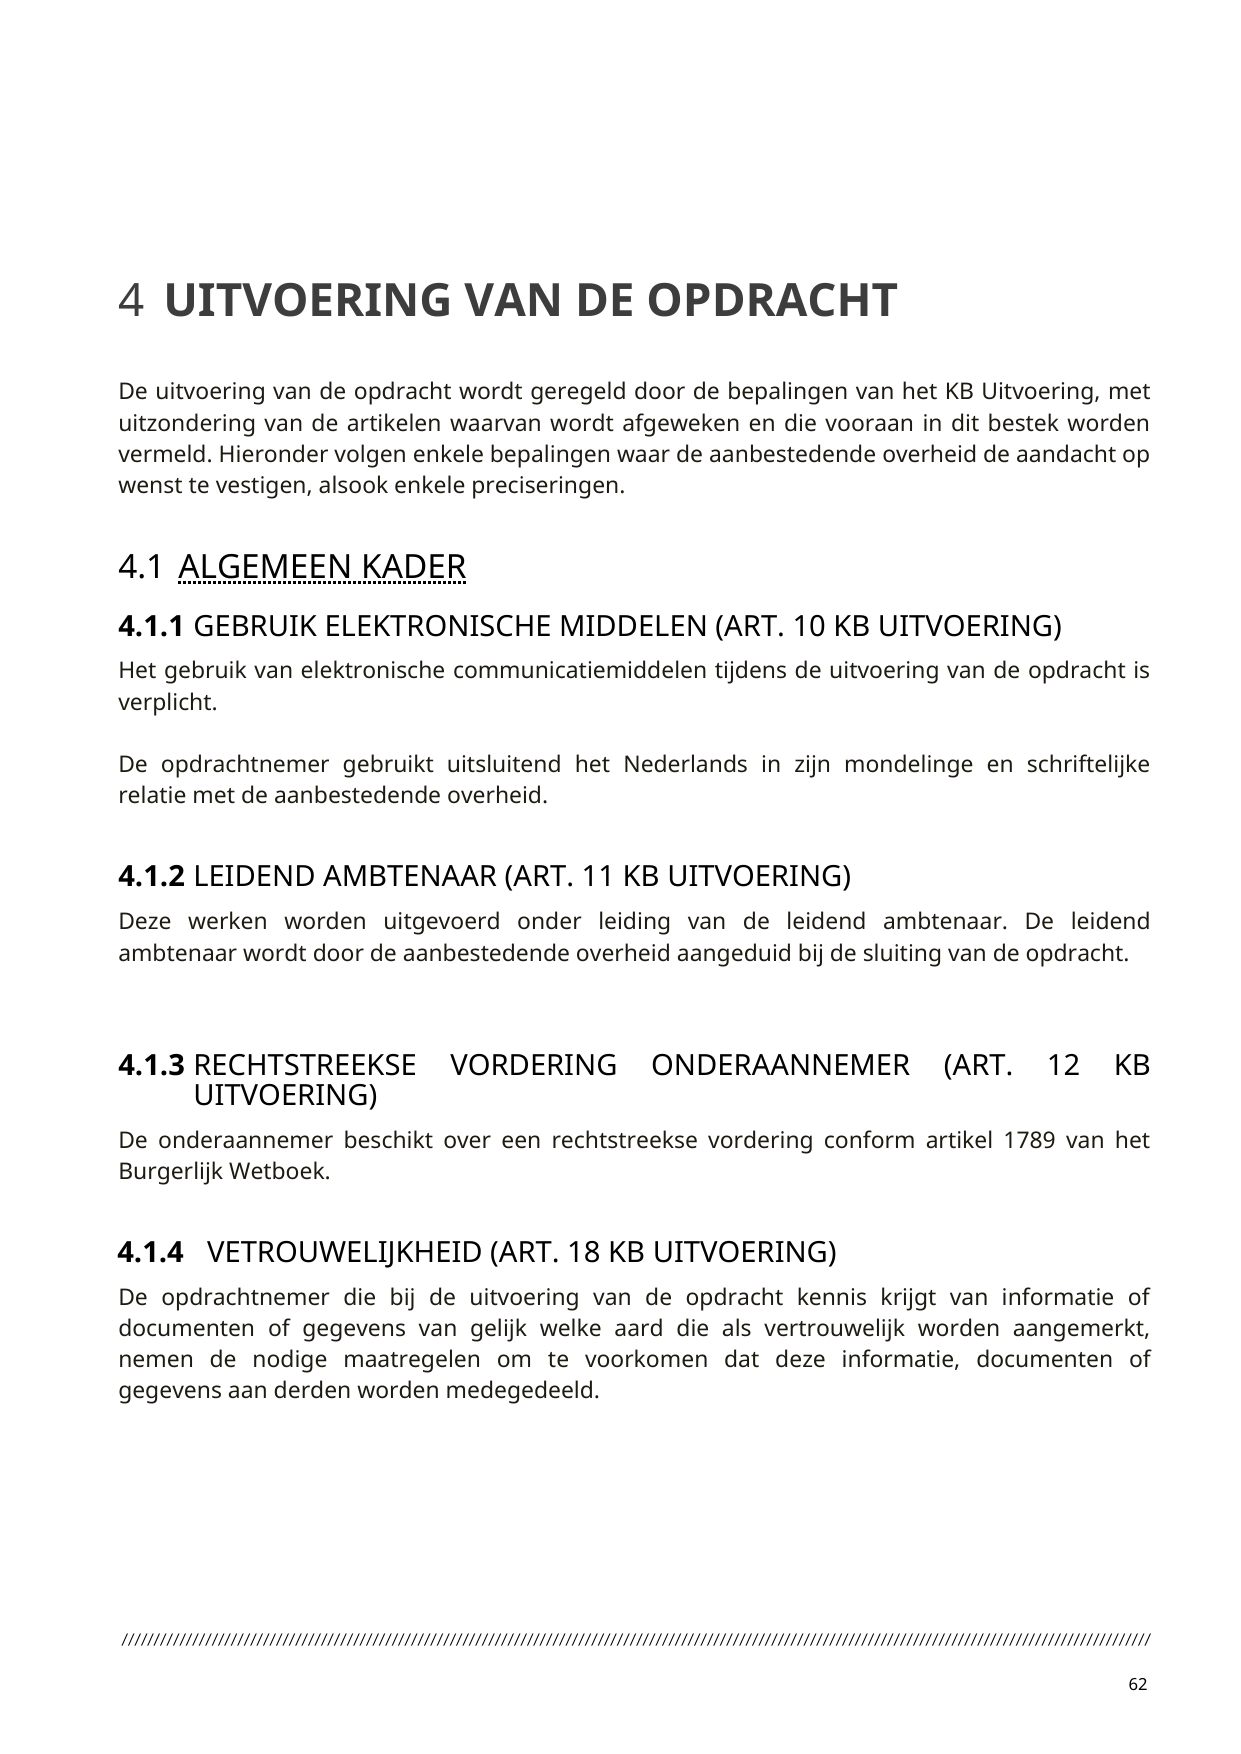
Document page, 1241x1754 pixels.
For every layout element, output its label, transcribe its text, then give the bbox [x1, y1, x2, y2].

text De opdrachtnemer die bij de uitvoering van de opdracht kennis krijgt van informatie of documenten of gegevens van gelijk welke aard die als vertrouwelijk worden aangemerkt, nemen de nodige maatregelen om te voorkomen dat deze informatie, documenten of gegevens aan derden worden medegedeeld. [118, 1281, 1152, 1406]
subtitle VETROUWELIJKHEID (ART. 18 KB UITVOERING) [117, 1238, 1152, 1268]
subtitle GEBRUIK ELEKTRONISCHE MIDDELEN (ART. 10 KB UITVOERING) [118, 612, 1152, 642]
text Het gebruik van elektronische communicatiemiddelen tijdens de uitvoering van de opdracht is verplicht. [118, 654, 1152, 717]
subtitle RECHTSTREEKSE VORDERING ONDERAANNEMER (ART. 12 KB UITVOERING) [118, 1051, 1152, 1111]
text De uitvoering van de opdracht wordt geregeld door de bepalingen van het KB Uitvoering, met uitzondering van de artikelen waarvan wordt afgeweken en die vooraan in dit bestek worden vermeld. Hieronder volgen enkele bepalingen waar de aanbestedende overheid de aandacht op wenst te vestigen, alsook enkele preciseringen. [118, 375, 1152, 500]
text Deze werken worden uitgevoerd onder leiding van de leidend ambtenaar. De leidend ambtenaar wordt door de aanbestedende overheid aangeduid bij de sluiting van de opdracht. [118, 905, 1152, 968]
subtitle ALGEMEEN KADER [118, 545, 1152, 587]
text De onderaannemer beschikt over een rechtstreekse vordering conform artikel 1789 van het Burgerlijk Wetboek. [118, 1124, 1152, 1186]
subtitle UITVOERING VAN DE OPDRACHT [118, 280, 1152, 325]
text De opdrachtnemer gebruikt uitsluitend het Nederlands in zijn mondelinge en schriftelijke relatie met de aanbestedende overheid. [118, 748, 1152, 811]
subtitle LEIDEND AMBTENAAR (ART. 11 KB UITVOERING) [118, 863, 1152, 893]
